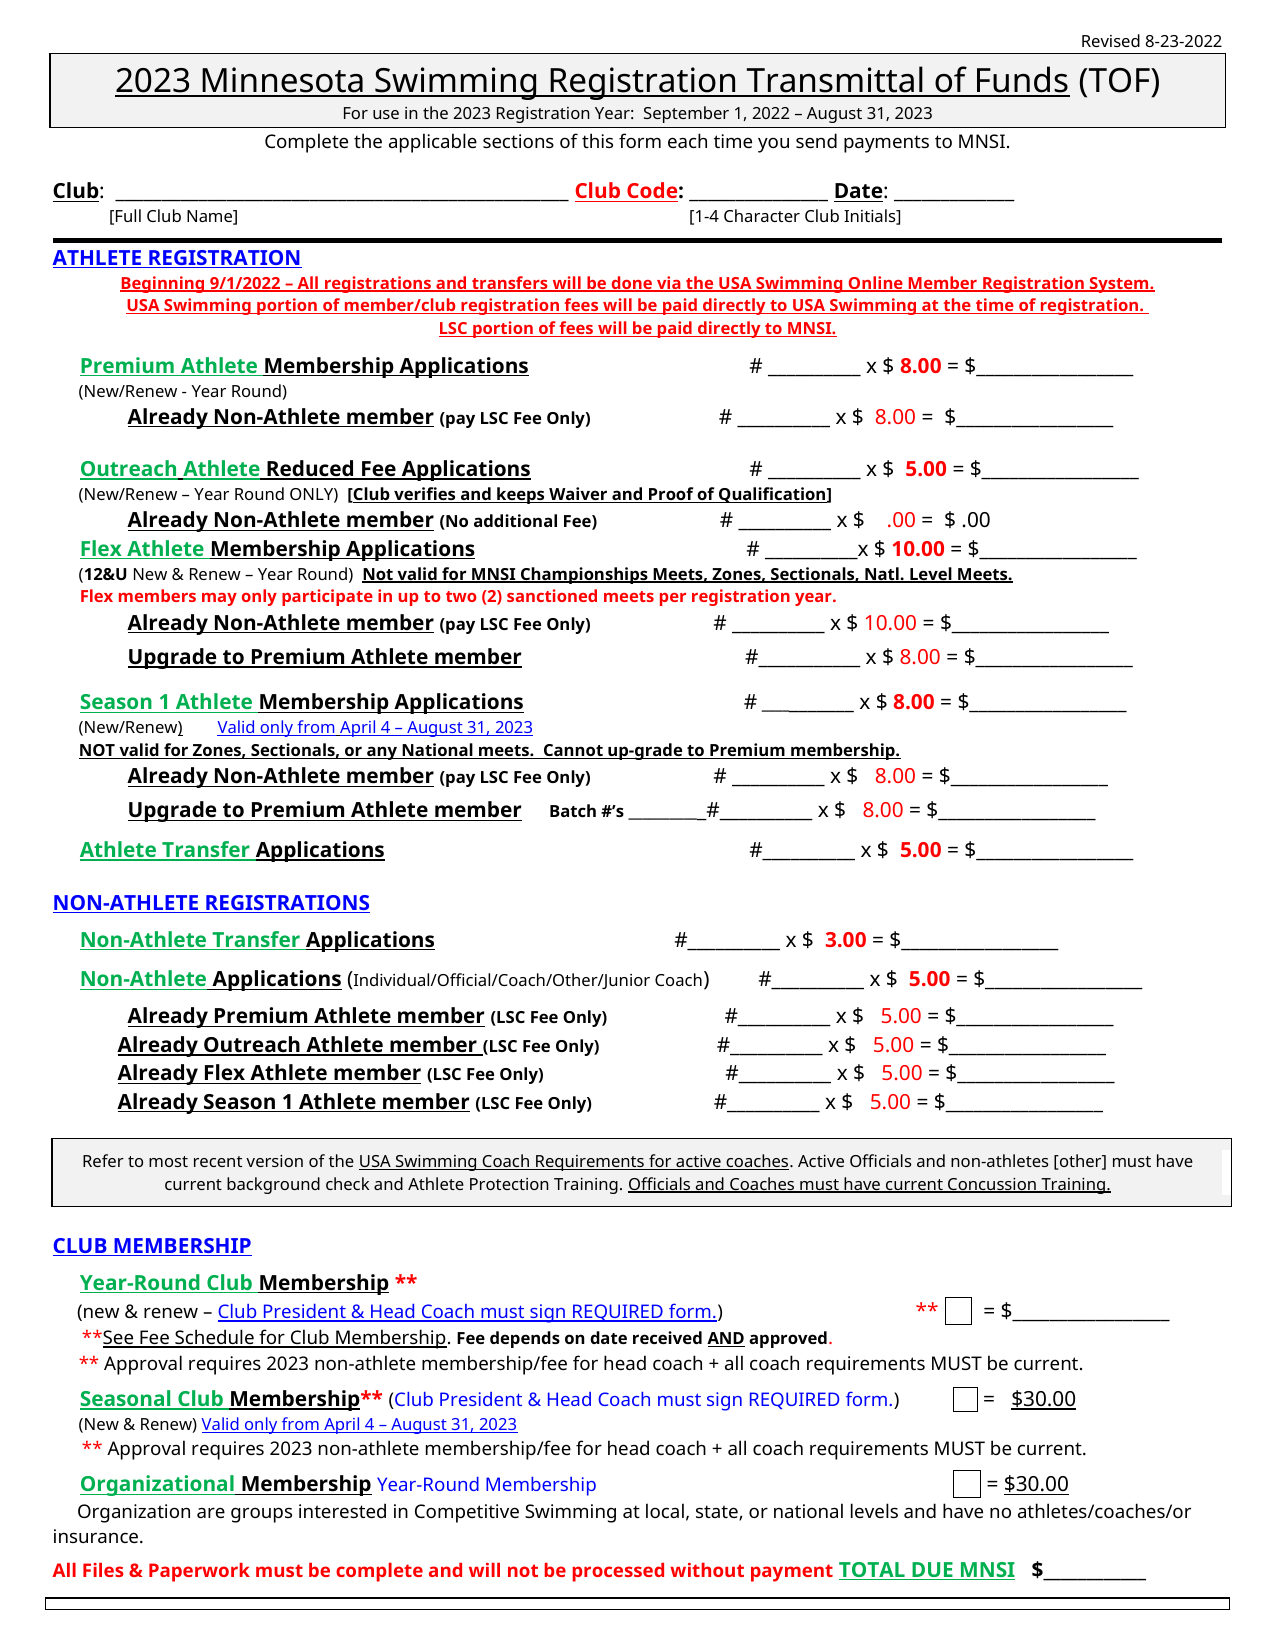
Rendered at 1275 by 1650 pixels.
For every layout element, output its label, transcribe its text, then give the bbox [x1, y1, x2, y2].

text Seasonal Club Membership** (Club President & Head Coach must sign REQUIRED form.) = $30.00 [52, 1384, 1222, 1413]
text Club: _________________________________________________ Club Code: _______________ Date: _____________ [52, 176, 1222, 205]
text Upgrade to Premium Athlete member Batch #’s ___________#__________ x $ 8.00 = $_________________ [52, 796, 1222, 824]
text Refer to most recent version of the USA Swimming Coach Requirements for active coaches. Active Officials and non-athletes [other] must have current background check and Athlete Protection Training. Officials and Coaches must have current Concussion Training. [53, 1150, 1222, 1192]
text Already Non-Athlete member (pay LSC Fee Only) # __________ x $ 8.00 = $_________________ [52, 402, 1222, 430]
text Outreach Athlete Reduced Fee Applications # __________ x $ 5.00 = $_________________ [52, 454, 1222, 483]
text [Full Club Name] [1-4 Character Club Initials] [52, 205, 1222, 227]
text Organizational Membership Year-Round Membership = $30.00 [52, 1469, 1222, 1498]
text (New & Renew) Valid only from April 4 – August 31, 2023 [52, 1413, 1222, 1435]
text **See Fee Schedule for Club Membership. Fee depends on date received AND approved. [52, 1325, 1222, 1350]
text Already Non-Athlete member (pay LSC Fee Only) # __________ x $ 8.00 = $_________________ [52, 761, 1222, 790]
text Already Season 1 Athlete member (LSC Fee Only) #__________ x $ 5.00 = $_________________ [52, 1087, 1222, 1115]
text Non-Athlete Transfer Applications #__________ x $ 3.00 = $_________________ [52, 925, 1222, 953]
text Season 1 Athlete Membership Applications # ___________ x $ 8.00 = $_________________ [52, 687, 1222, 716]
text Already Flex Athlete member (LSC Fee Only) #__________ x $ 5.00 = $_________________ [52, 1058, 1222, 1087]
text Athlete Transfer Applications #__________ x $ 5.00 = $_________________ [52, 835, 1222, 864]
text Premium Athlete Membership Applications # __________ x $ 8.00 = $_________________ [52, 351, 1222, 379]
text ATHLETE REGISTRATION [52, 243, 1222, 271]
text Beginning 9/1/2022 – All registrations and transfers will be done via the USA Swimming Online Member Registration System. USA Swimming portion of member/club registration fees will be paid directly to USA Swimming at the time of registration. LSC portion of fees will be paid directly to MNSI. [52, 271, 1222, 339]
text Year-Round Club Membership ** [52, 1268, 1222, 1296]
text (12&U New & Renew – Year Round) Not valid for MNSI Championships Meets, Zones, Sectionals, Natl. Level Meets. [52, 562, 1222, 585]
text NON-ATHLETE REGISTRATIONS [52, 888, 1222, 916]
text All Files & Paperwork must be complete and will not be processed without payment TOTAL DUE MNSI $____________ [52, 1555, 1222, 1583]
text Already Premium Athlete member (LSC Fee Only) #__________ x $ 5.00 = $_________________ [52, 1002, 1222, 1030]
text (New/Renew - Year Round) [52, 379, 1222, 402]
text ** Approval requires 2023 non-athlete membership/fee for head coach + all coach requirements MUST be current. [52, 1350, 1222, 1376]
text Upgrade to Premium Athlete member #___________ x $ 8.00 = $_________________ [52, 642, 1222, 670]
text Already Outreach Athlete member (LSC Fee Only) #__________ x $ 5.00 = $_________________ [52, 1030, 1222, 1058]
text (New/Renew) Valid only from April 4 – August 31, 2023 [52, 716, 1222, 739]
text CLUB MEMBERSHIP [52, 1231, 1222, 1259]
text Flex members may only participate in up to two (2) sanctioned meets per registration year. [52, 585, 1222, 608]
text Already Non-Athlete member (pay LSC Fee Only) # __________ x $ 10.00 = $_________________ [52, 608, 1222, 636]
text 2023 Minnesota Swimming Registration Transmittal of Funds (TOF) [51, 54, 1225, 98]
text Already Non-Athlete member (No additional Fee) # __________ x $ .00 = $ .00 [52, 506, 1222, 534]
text Flex Athlete Membership Applications # __________x $ 10.00 = $_________________ [52, 534, 1222, 562]
text For use in the 2023 Registration Year: September 1, 2022 – August 31, 2023 [51, 98, 1225, 127]
text (new & renew – Club President & Head Coach must sign REQUIRED form.) ** = $_________________ [52, 1296, 1222, 1325]
text (New/Renew – Year Round ONLY) [Club verifies and keeps Waiver and Proof of Qualification] [52, 483, 1222, 506]
text ** Approval requires 2023 non-athlete membership/fee for head coach + all coach requirements MUST be current. [52, 1435, 1222, 1461]
text Organization are groups interested in Competitive Swimming at local, state, or national levels and have no athletes/coaches/or insurance. [52, 1498, 1222, 1549]
text Non-Athlete Applications (Individual/Official/Coach/Other/Junior Coach) #__________ x $ 5.00 = $_________________ [52, 964, 1222, 993]
text Complete the applicable sections of this form each time you send payments to MNSI. [52, 128, 1222, 154]
text NOT valid for Zones, Sectionals, or any National meets. Cannot up-grade to Premium membership. [52, 739, 1222, 761]
